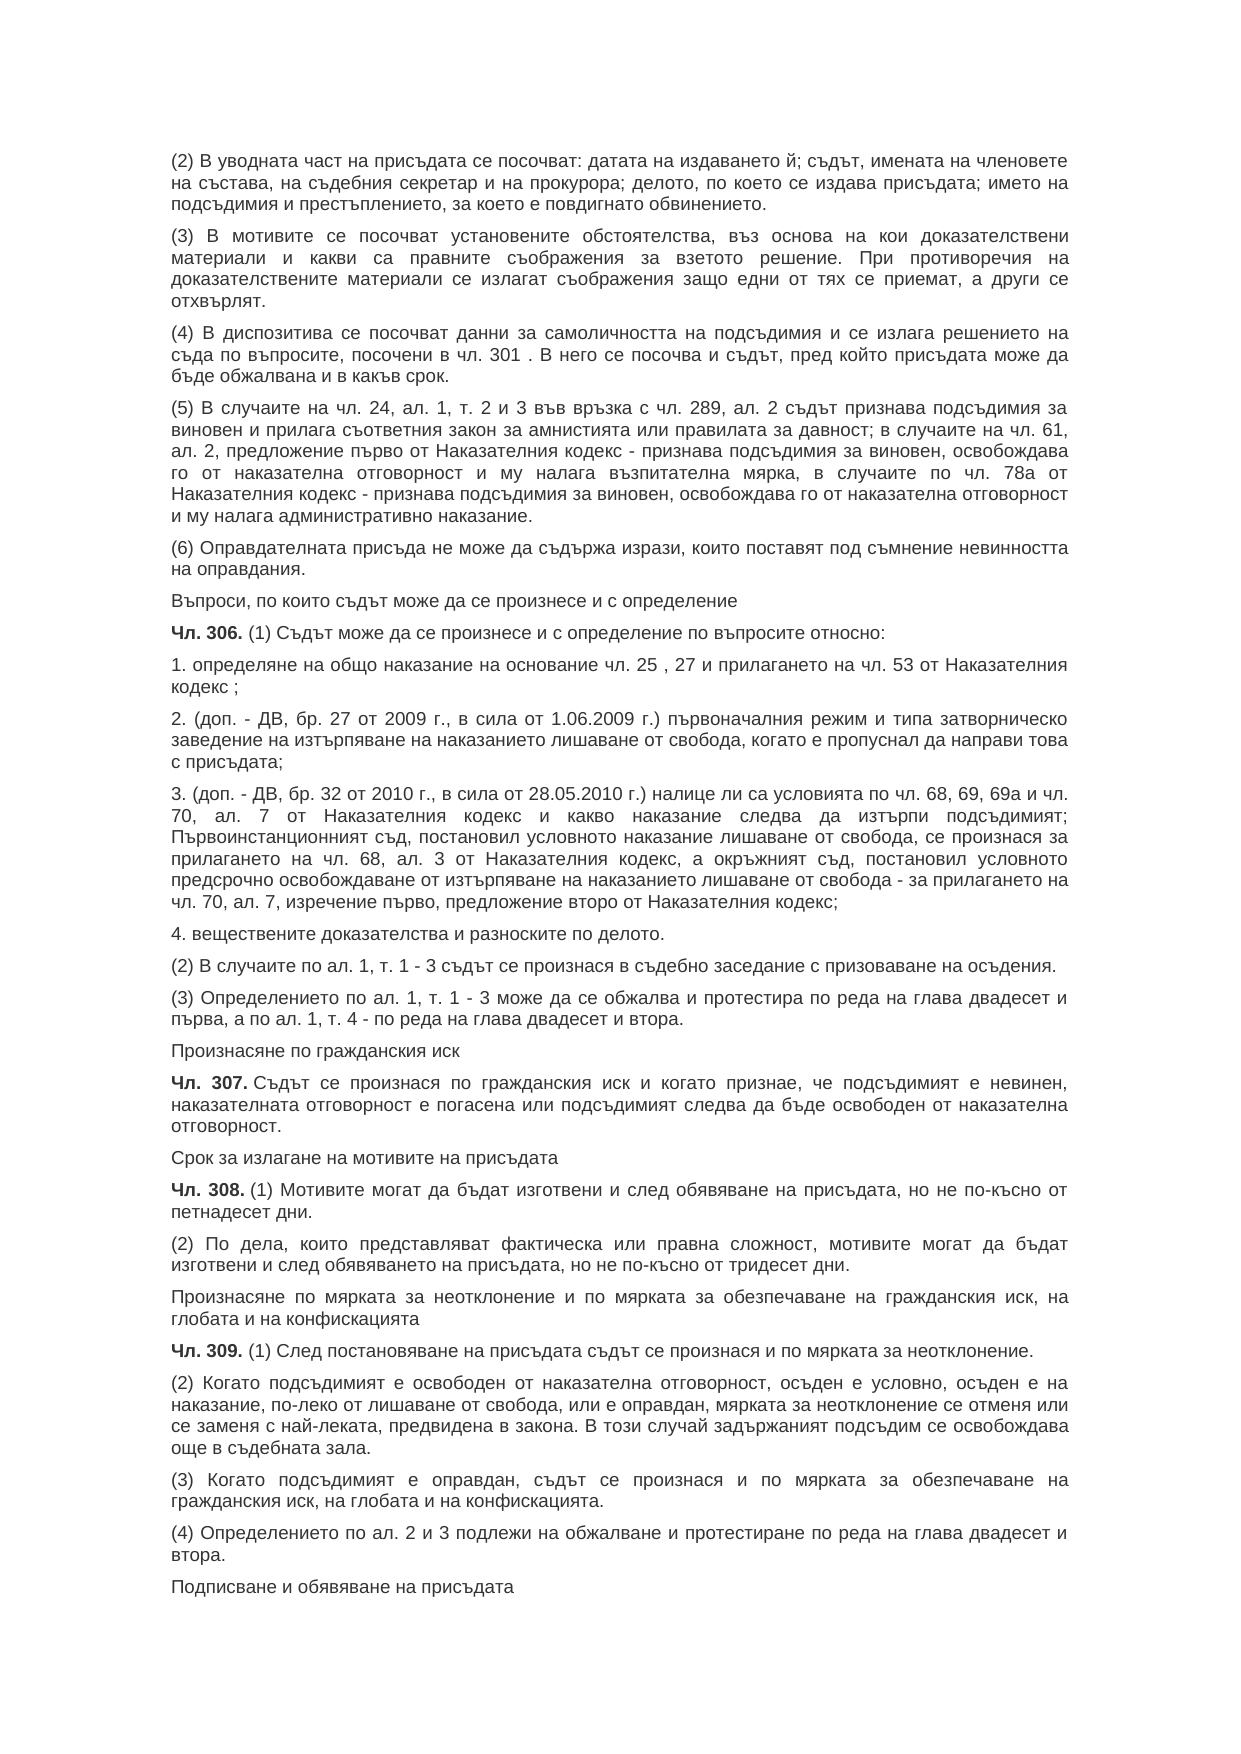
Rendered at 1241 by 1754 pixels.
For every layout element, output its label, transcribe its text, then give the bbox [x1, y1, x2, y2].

text (2) В случаите по ал. 1, т. 1 - 3 съдът се произнася в съдебно заседание с призоваване на осъдения. [171, 954, 1069, 976]
text Чл. 307. Съдът се произнася по гражданския иск и когато признае, че подсъдимият е невинен, наказателната отговорност е погасена или подсъдимият следва да бъде освободен от наказателна отговорност. [171, 1072, 1069, 1137]
text (5) В случаите на чл. 24, ал. 1, т. 2 и 3 във връзка с чл. 289, ал. 2 съдът признава подсъдимия за виновен и прилага съответния закон за амнистията или правилата за давност; в случаите на чл. 61, ал. 2, предложение първо от Наказателния кодекс - признава подсъдимия за виновен, освобождава го от наказателна отговорност и му налага възпитателна мярка, в случаите по чл. 78а от Наказателния кодекс - признава подсъдимия за виновен, освобождава го от наказателна отговорност и му налага административно наказание. [171, 397, 1069, 526]
text 3. (доп. - ДВ, бр. 32 от 2010 г., в сила от 28.05.2010 г.) налице ли са условията по чл. 68, 69, 69а и чл. 70, ал. 7 от Наказателния кодекс и какво наказание следва да изтърпи подсъдимият; Първоинстанционният съд, постановил условното наказание лишаване от свобода, се произнася за прилагането на чл. 68, ал. 3 от Наказателния кодекс, а окръжният съд, постановил условното предсрочно освобождаване от изтърпяване на наказанието лишаване от свобода - за прилагането на чл. 70, ал. 7, изречение първо, предложение второ от Наказателния кодекс; [171, 783, 1069, 912]
text Чл. 306. (1) Съдът може да се произнесе и с определение по въпросите относно: [171, 622, 1069, 644]
text Въпроси, по които съдът може да се произнесе и с определение [171, 590, 1069, 612]
text (4) Определението по ал. 2 и 3 подлежи на обжалване и протестиране по реда на глава двадесет и втора. [171, 1522, 1069, 1565]
text (2) В уводната част на присъдата се посочват: датата на издаването й; съдът, имената на членовете на състава, на съдебния секретар и на прокурора; делото, по което се издава присъдата; името на подсъдимия и престъплението, за което е повдигнато обвинението. [171, 150, 1069, 215]
text (3) Определението по ал. 1, т. 1 - 3 може да се обжалва и протестира по реда на глава двадесет и първа, а по ал. 1, т. 4 - по реда на глава двадесет и втора. [171, 987, 1069, 1030]
text (2) Когато подсъдимият е освободен от наказателна отговорност, осъден е условно, осъден е на наказание, по-леко от лишаване от свобода, или е оправдан, мярката за неотклонение се отменя или се заменя с най-леката, предвидена в закона. В този случай задържаният подсъдим се освобождава още в съдебната зала. [171, 1372, 1069, 1458]
text 4. веществените доказателства и разноските по делото. [171, 923, 1069, 944]
text (6) Оправдателната присъда не може да съдържа изрази, които поставят под съмнение невинността на оправдания. [171, 537, 1069, 580]
text (4) В диспозитива се посочват данни за самоличността на подсъдимия и се излага решението на съда по въпросите, посочени в чл. 301 . В него се посочва и съдът, пред който присъдата може да бъде обжалвана и в какъв срок. [171, 322, 1069, 386]
text Чл. 308. (1) Мотивите могат да бъдат изготвени и след обявяване на присъдата, но не по-късно от петнадесет дни. [171, 1179, 1069, 1222]
text Чл. 309. (1) След постановяване на присъдата съдът се произнася и по мярката за неотклонение. [171, 1340, 1069, 1361]
text 2. (доп. - ДВ, бр. 27 от 2009 г., в сила от 1.06.2009 г.) първоначалния режим и типа затворническо заведение на изтърпяване на наказанието лишаване от свобода, когато е пропуснал да направи това с присъдата; [171, 708, 1069, 772]
text Срок за излагане на мотивите на присъдата [171, 1147, 1069, 1169]
text 1. определяне на общо наказание на основание чл. 25 , 27 и прилагането на чл. 53 от Наказателния кодекс ; [171, 654, 1069, 697]
text (3) Когато подсъдимият е оправдан, съдът се произнася и по мярката за обезпечаване на гражданския иск, на глобата и на конфискацията. [171, 1468, 1069, 1512]
text Подписване и обявяване на присъдата [171, 1576, 1069, 1597]
text Произнасяне по мярката за неотклонение и по мярката за обезпечаване на гражданския иск, на глобата и на конфискацията [171, 1286, 1069, 1329]
text Произнасяне по гражданския иск [171, 1040, 1069, 1062]
text (2) По дела, които представляват фактическа или правна сложност, мотивите могат да бъдат изготвени и след обявяването на присъдата, но не по-късно от тридесет дни. [171, 1233, 1069, 1276]
text (3) В мотивите се посочват установените обстоятелства, въз основа на кои доказателствени материали и какви са правните съображения за взетото решение. При противоречия на доказателствените материали се излагат съображения защо едни от тях се приемат, а други се отхвърлят. [171, 225, 1069, 311]
